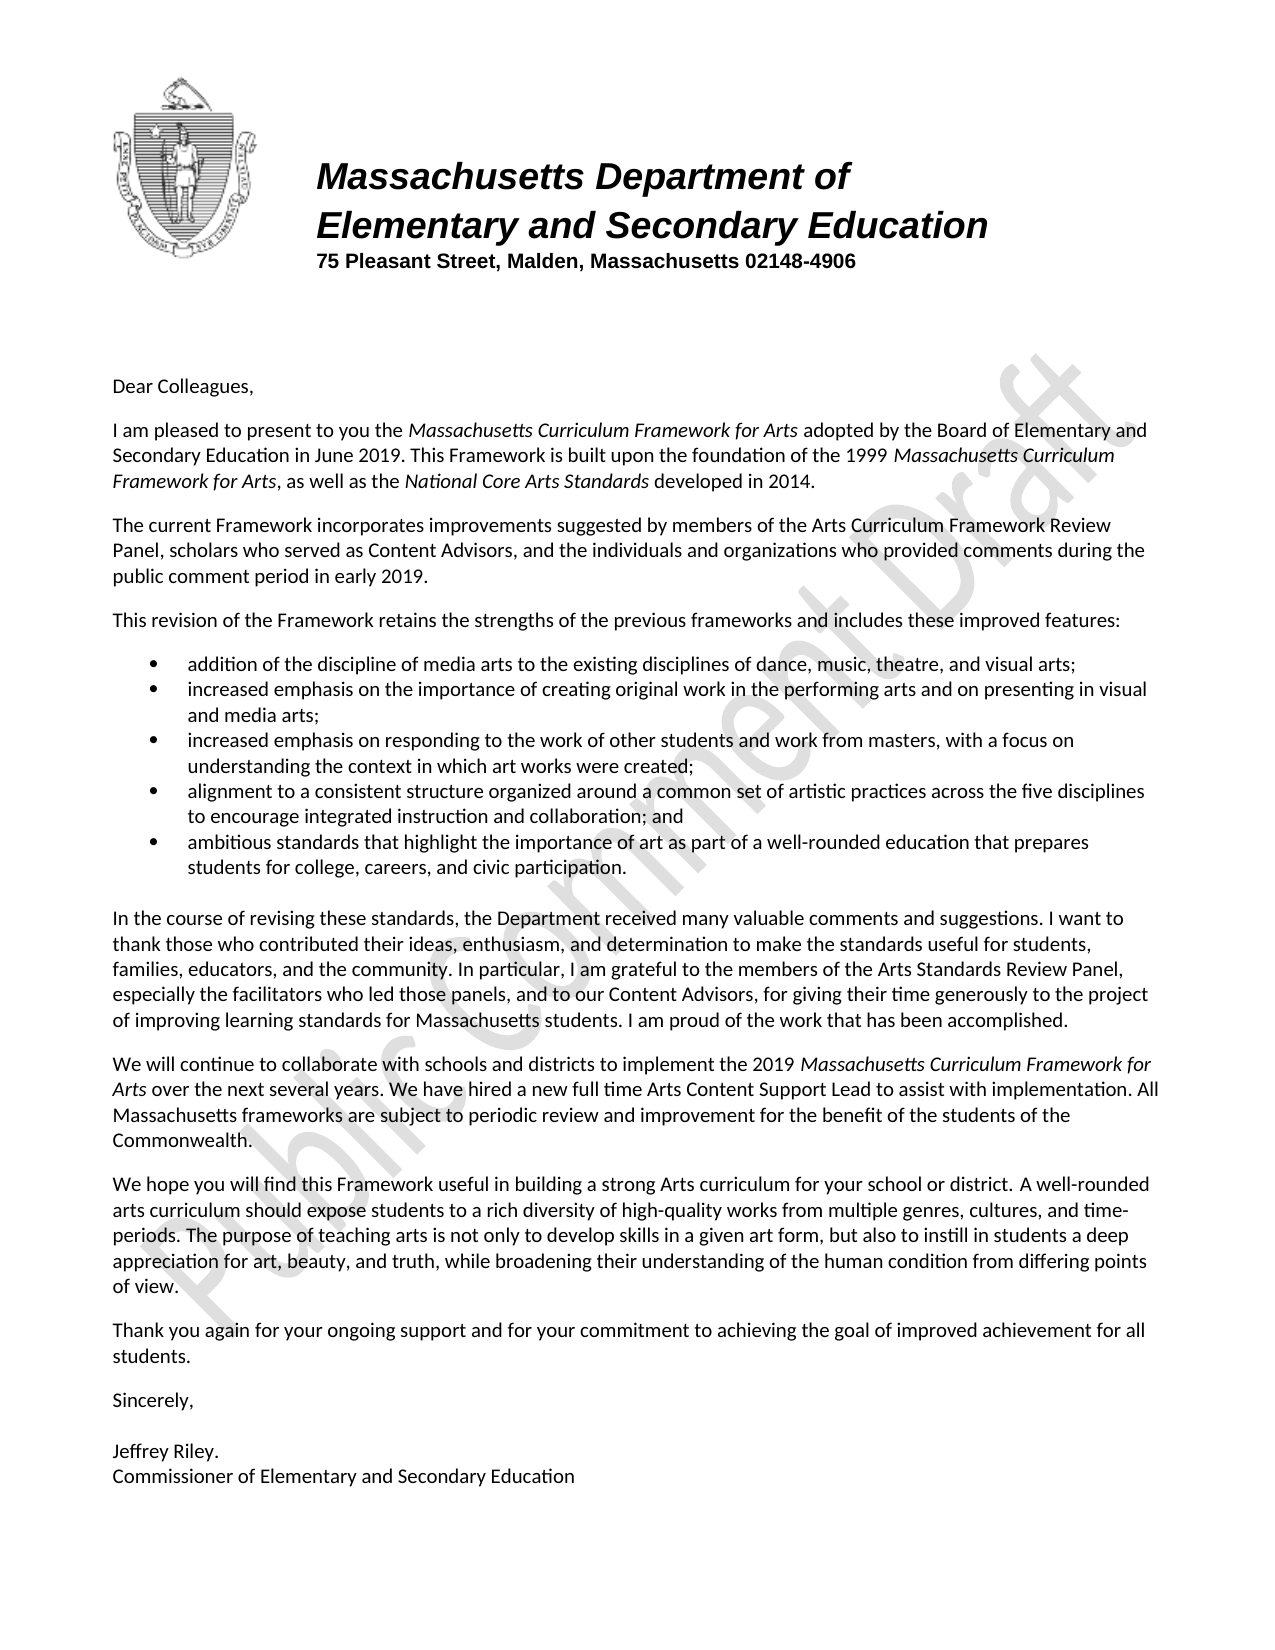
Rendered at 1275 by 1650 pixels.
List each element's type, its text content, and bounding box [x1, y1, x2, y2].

text This revision of the Framework retains the strengths of the previous frameworks and includes these improved features: [112, 607, 1162, 632]
list addition of the discipline of media arts to the existing disciplines of dance, music, theatre, and visual arts; [150, 651, 1162, 677]
text The current Framework incorporates improvements suggested by members of the Arts Curriculum Framework Review Panel, scholars who served as Content Advisors, and the individuals and organizations who provided comments during the public comment period in early 2019. [112, 512, 1162, 588]
text Sincerely, [112, 1387, 1162, 1412]
text In the course of revising these standards, the Department received many valuable comments and suggestions. I want to thank those who contributed their ideas, enthusiasm, and determination to make the standards useful for students, families, educators, and the community. In particular, I am grateful to the members of the Arts Standards Review Panel, especially the facilitators who led those panels, and to our Content Advisors, for giving their time generously to the project of improving learning standards for Massachusetts students. I am proud of the work that has been accomplished. [112, 905, 1162, 1032]
list alignment to a consistent structure organized around a common set of artistic practices across the five disciplines to encourage integrated instruction and collaboration; and [150, 778, 1162, 829]
text Thank you again for your ongoing support and for your commitment to achieving the goal of improved achievement for all students. [112, 1317, 1162, 1368]
text Jeffrey Riley. Commissioner of Elementary and Secondary Education [112, 1438, 1162, 1489]
text We will continue to collaborate with schools and districts to implement the 2019 Massachusetts Curriculum Framework for Arts over the next several years. We have hired a new full time Arts Content Support Lead to assist with implementation. All Massachusetts frameworks are subject to periodic review and improvement for the benefit of the students of the Commonwealth. [112, 1051, 1162, 1153]
text Dear Colleagues, [112, 373, 1162, 398]
text I am pleased to present to you the Massachusetts Curriculum Framework for Arts adopted by the Board of Elementary and Secondary Education in June 2019. This Framework is built upon the foundation of the 1999 Massachusetts Curriculum Framework for Arts, as well as the National Core Arts Standards developed in 2014. [112, 417, 1162, 493]
text We hope you will find this Framework useful in building a strong Arts curriculum for your school or district. A well-rounded arts curriculum should expose students to a rich diversity of high-quality works from multiple genres, cultures, and time-periods. The purpose of teaching arts is not only to develop skills in a given art form, but also to instill in students a deep appreciation for art, beauty, and truth, while broadening their understanding of the human condition from differing points of view. [112, 1172, 1162, 1299]
list increased emphasis on the importance of creating original work in the performing arts and on presenting in visual and media arts; [150, 677, 1162, 727]
text Emily Bilodeau, Music, Medway Public Schools [111, 71, 261, 262]
list ambitious standards that highlight the importance of art as part of a well-rounded education that prepares students for college, careers, and civic participation. [150, 829, 1162, 880]
list increased emphasis on responding to the work of other students and work from masters, with a focus on understanding the context in which art works were created; [150, 727, 1162, 778]
